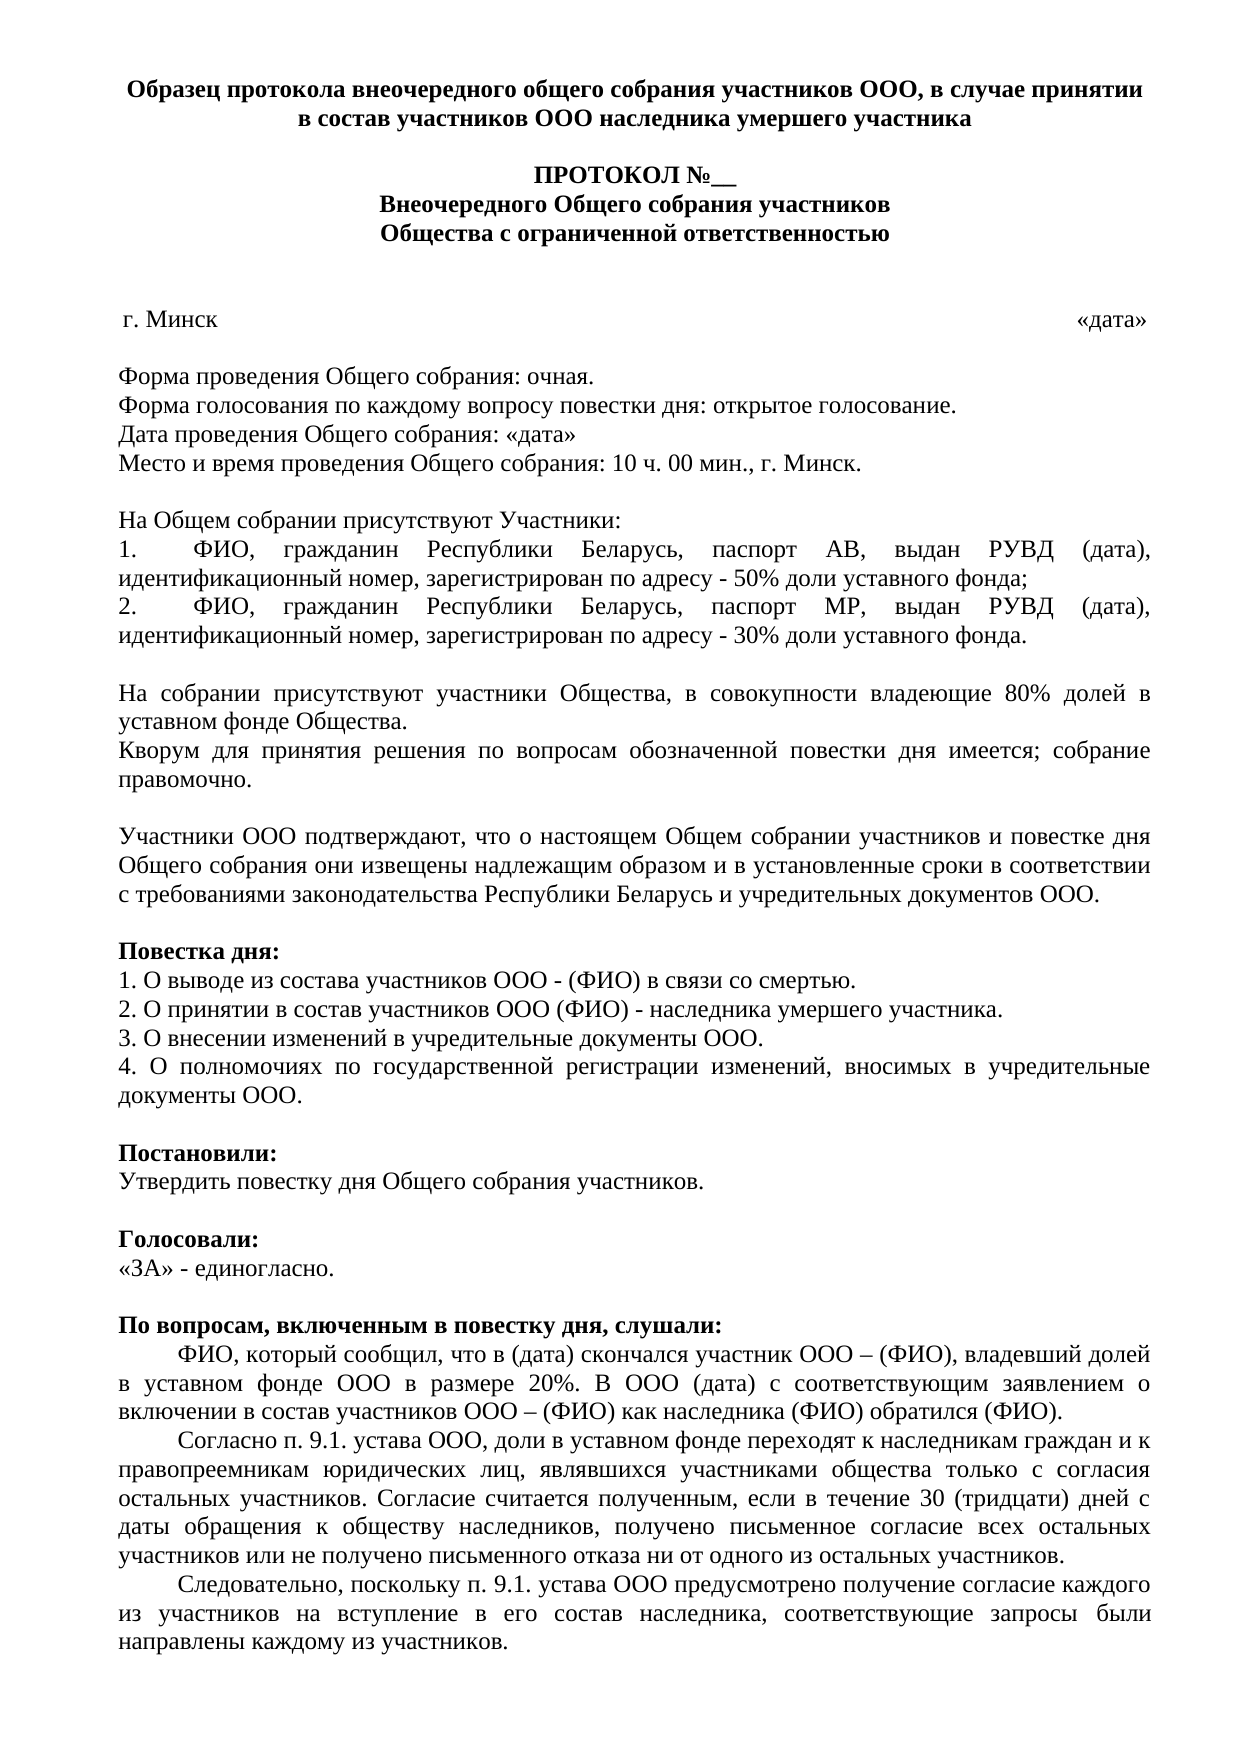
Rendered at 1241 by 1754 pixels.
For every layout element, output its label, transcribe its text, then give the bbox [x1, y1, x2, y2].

text г. Минск «дата» [118, 304, 1152, 333]
text На Общем собрании присутствуют Участники: [118, 505, 1152, 534]
text Место и время проведения Общего собрания: 10 ч. 00 мин., г. Минск. [118, 448, 1152, 476]
text Внеочередного Общего собрания участников [118, 189, 1152, 218]
text Повестка дня: [118, 936, 1152, 965]
text Образец протокола внеочередного общего собрания участников ООО, в случае принятии в состав участников ООО наследника умершего участника [118, 74, 1152, 131]
text По вопросам, включенным в повестку дня, слушали: [118, 1310, 1152, 1339]
list Следовательно, поскольку п. 9.1. устава ООО предусмотрено получение согласие каждого из участников на вступление в его состав наследника, соответствующие запросы были направлены каждому из участников. [118, 1569, 1152, 1655]
text Форма голосования по каждому вопросу повестки дня: открытое голосование. [118, 390, 1152, 419]
text Форма проведения Общего собрания: очная. [118, 361, 1152, 390]
text 2. О принятии в состав участников ООО (ФИО) - наследника умершего участника. [118, 994, 1152, 1023]
list ФИО, гражданин Республики Беларусь, паспорт МР, выдан РУВД (дата), идентификационный номер, зарегистрирован по адресу - 30% доли уставного фонда. [118, 591, 1152, 649]
text Общества с ограниченной ответственностью [118, 218, 1152, 246]
text Утвердить повестку дня Общего собрания участников. [118, 1166, 1152, 1195]
text Дата проведения Общего собрания: «дата» [118, 419, 1152, 448]
text 1. О выводе из состава участников ООО - (ФИО) в связи со смертью. [118, 965, 1152, 994]
list ФИО, гражданин Республики Беларусь, паспорт АВ, выдан РУВД (дата), идентификационный номер, зарегистрирован по адресу - 50% доли уставного фонда; [118, 534, 1152, 591]
text Кворум для принятия решения по вопросам обозначенной повестки дня имеется; собрание правомочно. [118, 735, 1152, 793]
text Голосовали: [118, 1224, 1152, 1253]
text 3. О внесении изменений в учредительные документы ООО. [118, 1023, 1152, 1051]
text На собрании присутствуют участники Общества, в совокупности владеющие 80% долей в уставном фонде Общества. [118, 678, 1152, 735]
list Согласно п. 9.1. устава ООО, доли в уставном фонде переходят к наследникам граждан и к правопреемникам юридических лиц, являвшихся участниками общества только с согласия остальных участников. Согласие считается полученным, если в течение 30 (тридцати) дней с даты обращения к обществу наследников, получено письменное согласие всех остальных участников или не получено письменного отказа ни от одного из остальных участников. [118, 1425, 1152, 1569]
text «ЗА» - единогласно. [118, 1253, 1152, 1281]
text Постановили: [118, 1138, 1152, 1166]
text 4. О полномочиях по государственной регистрации изменений, вносимых в учредительные документы ООО. [118, 1051, 1152, 1109]
text Участники ООО подтверждают, что о настоящем Общем собрании участников и повестке дня Общего собрания они извещены надлежащим образом и в установленные сроки в соответствии с требованиями законодательства Республики Беларусь и учредительных документов ООО. [118, 821, 1152, 908]
text ПРОТОКОЛ №__ [118, 160, 1152, 189]
list ФИО, который сообщил, что в (дата) скончался участник ООО – (ФИО), владевший долей в уставном фонде ООО в размере 20%. В ООО (дата) с соответствующим заявлением о включении в состав участников ООО – (ФИО) как наследника (ФИО) обратился (ФИО). [118, 1339, 1152, 1425]
